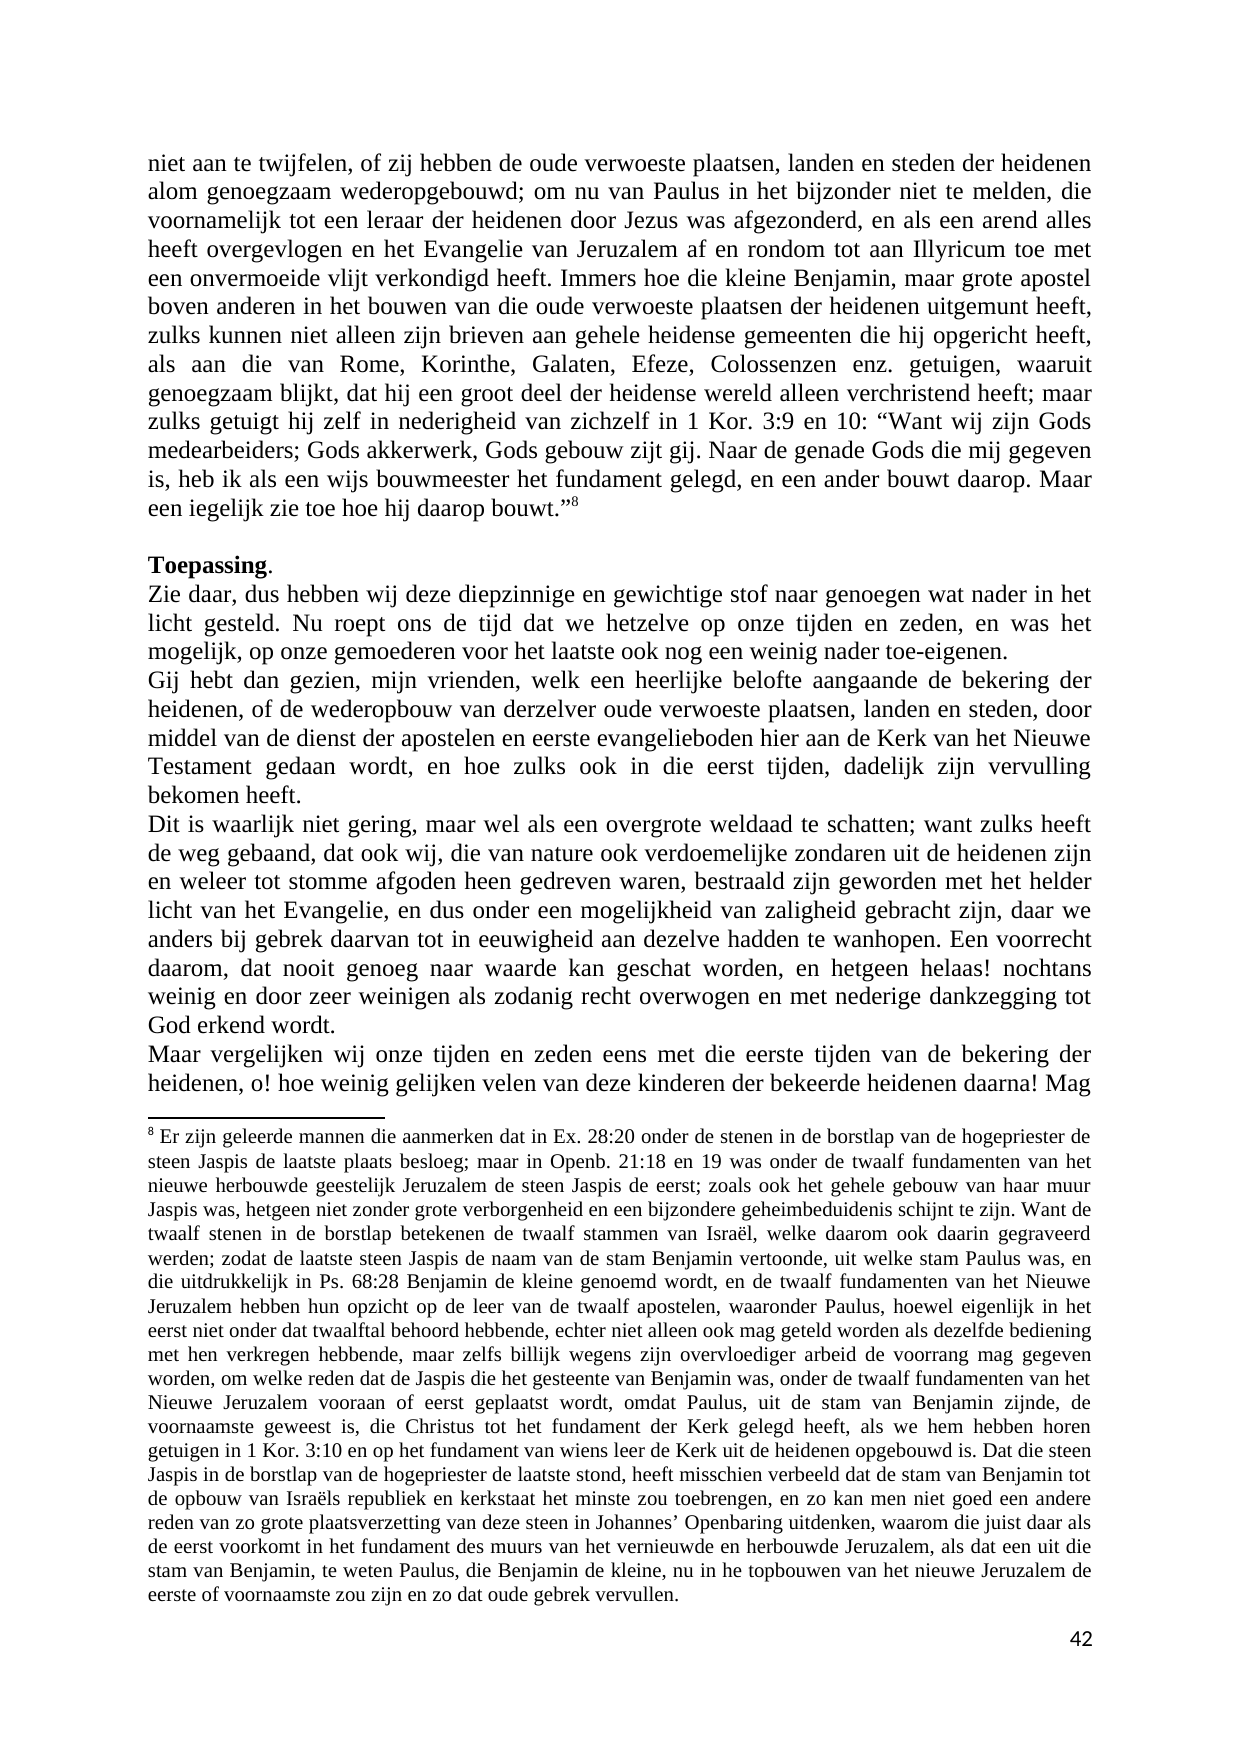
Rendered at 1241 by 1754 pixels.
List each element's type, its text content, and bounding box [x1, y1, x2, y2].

text Zie daar, dus hebben wij deze diepzinnige en gewichtige stof naar genoegen wat nader in het licht gesteld. Nu roept ons de tijd dat we hetzelve op onze tijden en zeden, en was het mogelijk, op onze gemoederen voor het laatste ook nog een weinig nader toe-eigenen. [148, 579, 1093, 665]
text Dit is waarlijk niet gering, maar wel als een overgrote weldaad te schatten; want zulks heeft de weg gebaand, dat ook wij, die van nature ook verdoemelijke zondaren uit de heidenen zijn en weleer tot stomme afgoden heen gedreven waren, bestraald zijn geworden met het helder licht van het Evangelie, en dus onder een mogelijkheid van zaligheid gebracht zijn, daar we anders bij gebrek daarvan tot in eeuwigheid aan dezelve hadden te wanhopen. Een voorrecht daarom, dat nooit genoeg naar waarde kan geschat worden, en hetgeen helaas! nochtans weinig en door zeer weinigen als zodanig recht overwogen en met nederige dankzegging tot God erkend wordt. [148, 809, 1093, 1039]
text Toepassing. [148, 550, 1093, 579]
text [148, 148, 1093, 521]
text Gij hebt dan gezien, mijn vrienden, welk een heerlijke belofte aangaande de bekering der heidenen, of de wederopbouw van derzelver oude verwoeste plaatsen, landen en steden, door middel van de dienst der apostelen en eerste evangelieboden hier aan de Kerk van het Nieuwe Testament gedaan wordt, en hoe zulks ook in die eerst tijden, dadelijk zijn vervulling bekomen heeft. [148, 665, 1093, 809]
